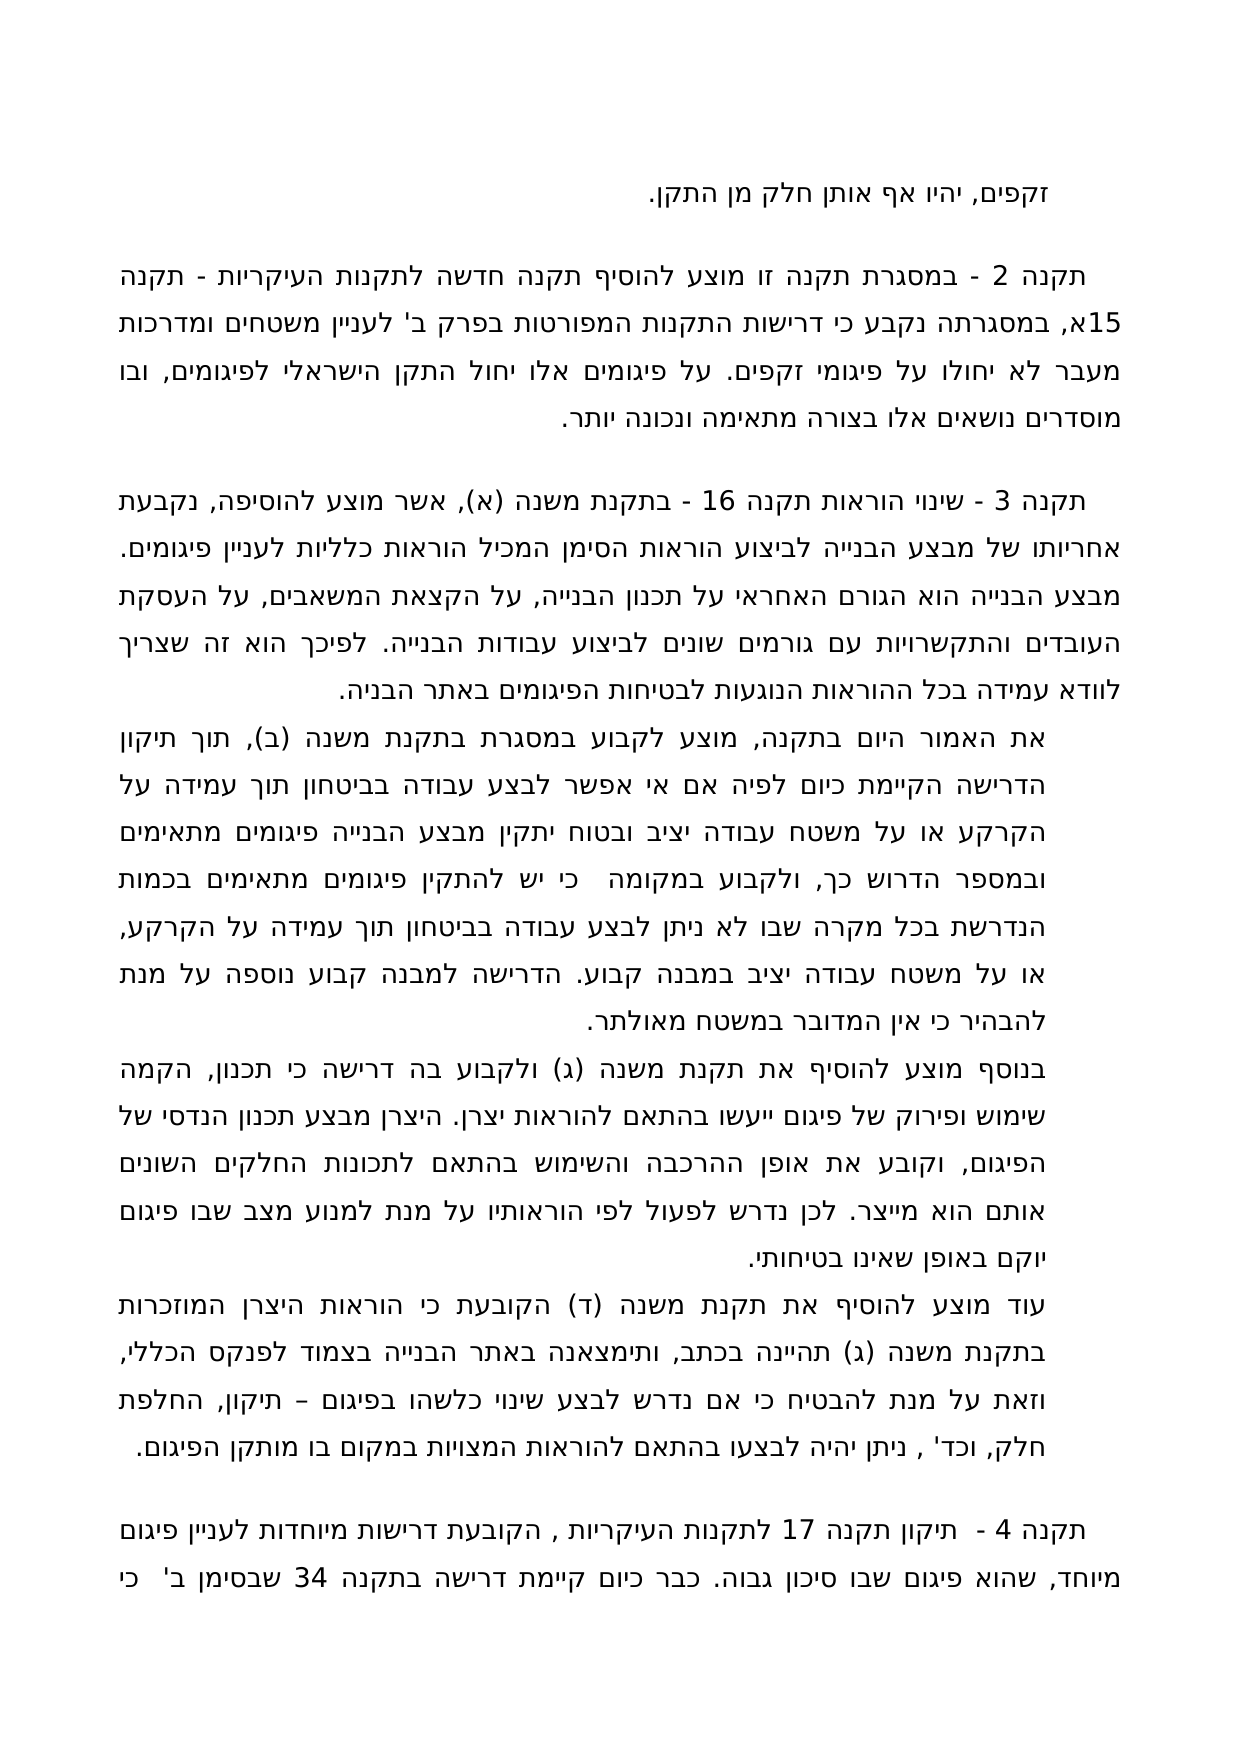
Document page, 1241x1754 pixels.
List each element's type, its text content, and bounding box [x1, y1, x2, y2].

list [118, 177, 1087, 209]
text תקנה 2 - במסגרת תקנה זו מוצע להוסיף תקנה חדשה לתקנות העיקריות - תקנה 15א, במסגרתה נקבע כי דרישות התקנות המפורטות בפרק ב' לעניין משטחים ומדרכות מעבר לא יחולו על פיגומי זקפים. על פיגומים אלו יחול התקן הישראלי לפיגומים, ובו מוסדרים נושאים אלו בצורה מתאימה ונכונה יותר. [118, 260, 1122, 434]
text בנוסף מוצע להוסיף את תקנת משנה (ג) ולקבוע בה דרישה כי תכנון, הקמה שימוש ופירוק של פיגום ייעשו בהתאם להוראות יצרן. היצרן מבצע תכנון הנדסי של הפיגום, וקובע את אופן ההרכבה והשימוש בהתאם לתכונות החלקים השונים אותם הוא מייצר. לכן נדרש לפעול לפי הוראותיו על מנת למנוע מצב שבו פיגום יוקם באופן שאינו בטיחותי. [118, 1053, 1047, 1274]
text את האמור היום בתקנה, מוצע לקבוע במסגרת בתקנת משנה (ב), תוך תיקון הדרישה הקיימת כיום לפיה אם אי אפשר לבצע עבודה בביטחון תוך עמידה על הקרקע או על משטח עבודה יציב ובטוח יתקין מבצע הבנייה פיגומים מתאימים ובמספר הדרוש כך, ולקבוע במקומה כי יש להתקין פיגומים מתאימים בכמות הנדרשת בכל מקרה שבו לא ניתן לבצע עבודה בביטחון תוך עמידה על הקרקע, או על משטח עבודה יציב במבנה קבוע. הדרישה למבנה קבוע נוספה על מנת להבהיר כי אין המדובר במשטח מאולתר. [118, 722, 1047, 1037]
text תקנה 3 - שינוי הוראות תקנה 16 - בתקנת משנה (א), אשר מוצע להוסיפה, נקבעת אחריותו של מבצע הבנייה לביצוע הוראות הסימן המכיל הוראות כלליות לעניין פיגומים. מבצע הבנייה הוא הגורם האחראי על תכנון הבנייה, על הקצאת המשאבים, על העסקת העובדים והתקשרויות עם גורמים שונים לביצוע עבודות הבנייה. לפיכך הוא זה שצריך לוודא עמידה בכל ההוראות הנוגעות לבטיחות הפיגומים באתר הבניה. [118, 486, 1122, 706]
text עוד מוצע להוסיף את תקנת משנה (ד) הקובעת כי הוראות היצרן המוזכרות בתקנת משנה (ג) תהיינה בכתב, ותימצאנה באתר הבנייה בצמוד לפנקס הכללי, וזאת על מנת להבטיח כי אם נדרש לבצע שינוי כלשהו בפיגום – תיקון, החלפת חלק, וכד' , ניתן יהיה לבצעו בהתאם להוראות המצויות במקום בו מותקן הפיגום. [118, 1289, 1047, 1463]
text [118, 1514, 1122, 1593]
